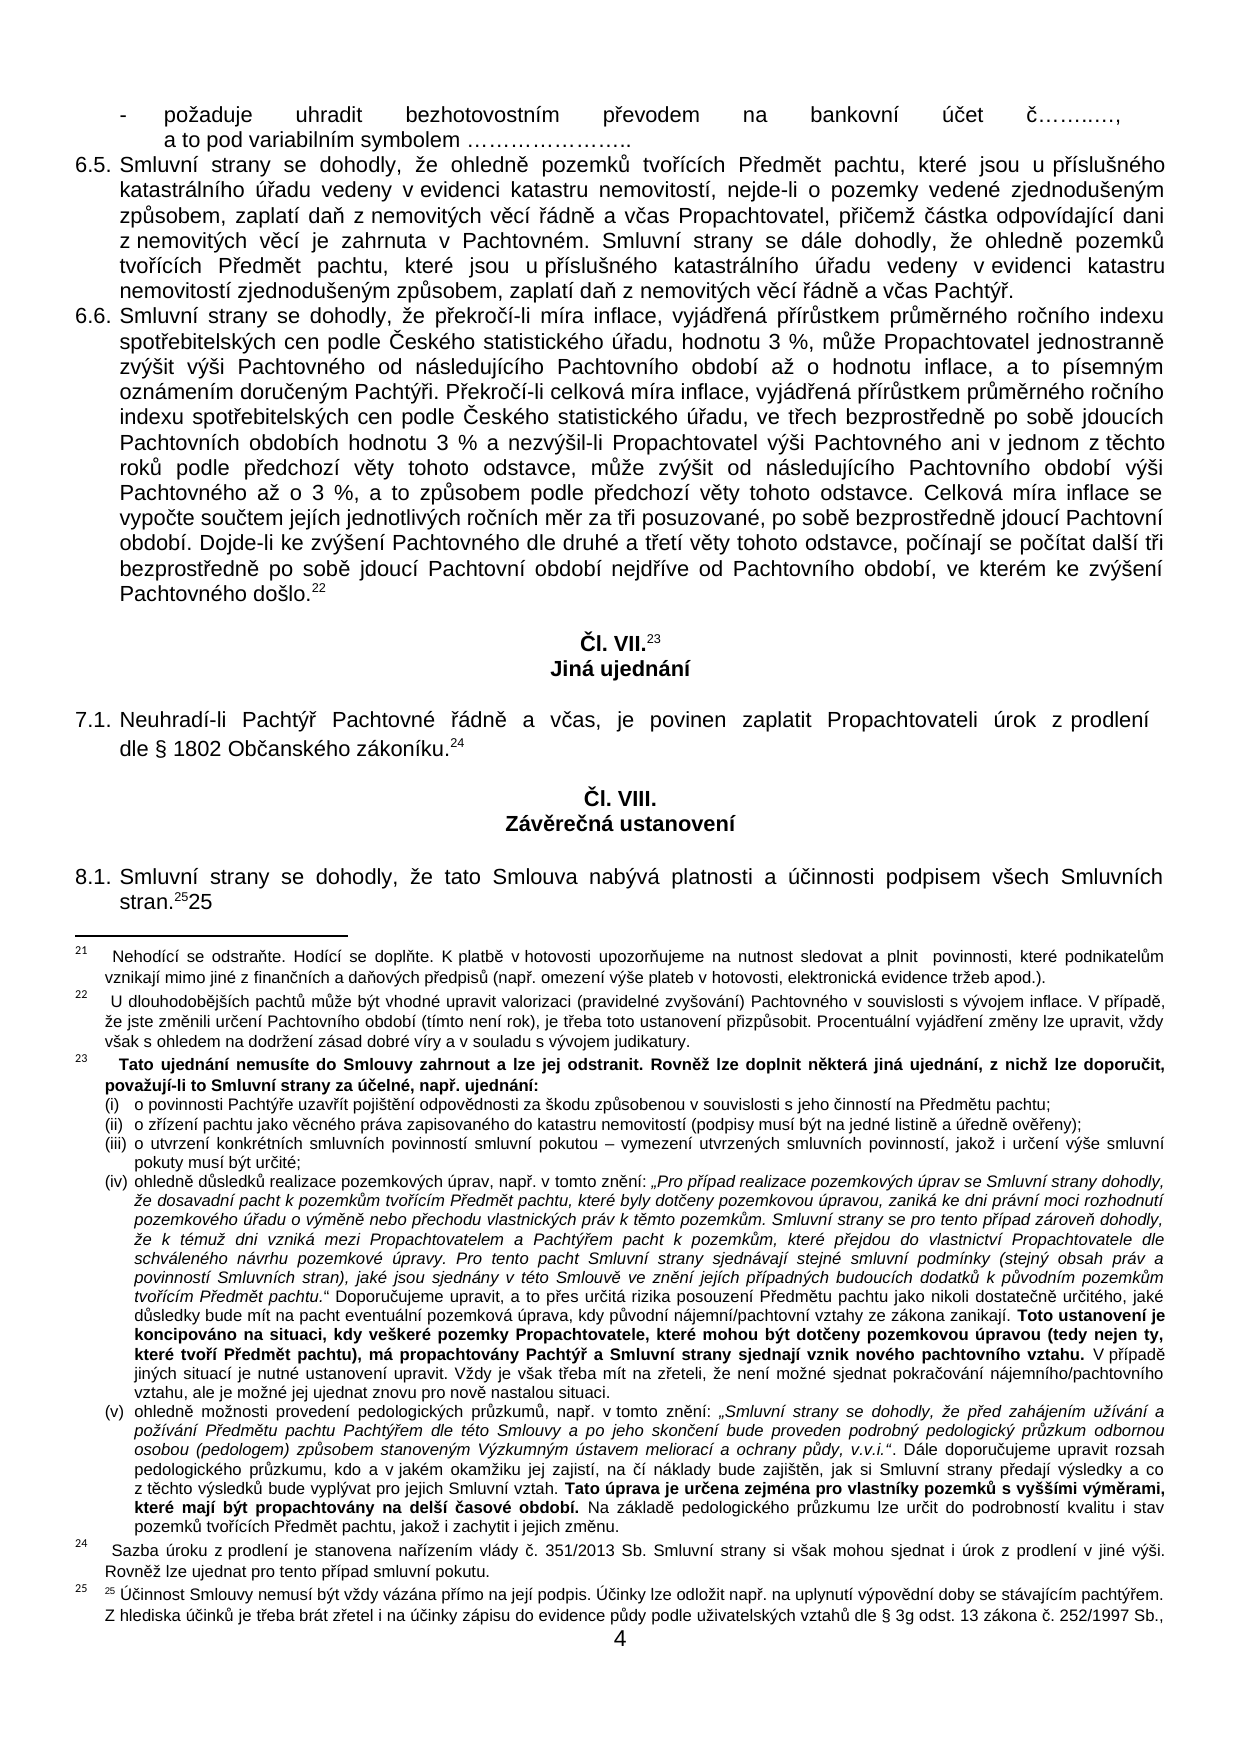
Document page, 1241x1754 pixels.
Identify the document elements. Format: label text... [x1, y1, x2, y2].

list Neuhradí-li Pachtýř Pachtovné řádně a včas, je povinen zaplatit Propachtovateli úrok z prodlení dle § 1802 Občanského zákoníku. [75, 707, 1165, 761]
text Čl. VIII. [75, 786, 1165, 811]
list Smluvní strany se dohodly, že tato Smlouva nabývá platnosti a účinnosti podpisem všech Smluvních stran.25 [75, 864, 1165, 914]
list Smluvní strany se dohodly, že překročí-li míra inflace, vyjádřená přírůstkem průměrného ročního indexu spotřebitelských cen podle Českého statistického úřadu, hodnotu 3 %, může Propachtovatel jednostranně zvýšit výši Pachtovného od následujícího Pachtovního období až o hodnotu inflace, a to písemným oznámením doručeným Pachtýři. Překročí-li celková míra inflace, vyjádřená přírůstkem průměrného ročního indexu spotřebitelských cen podle Českého statistického úřadu, ve třech bezprostředně po sobě jdoucích Pachtovních obdobích hodnotu 3 % a nezvýšil-li Propachtovatel výši Pachtovného ani v jednom z těchto roků podle předchozí věty tohoto odstavce, může zvýšit od následujícího Pachtovního období výši Pachtovného až o 3 %, a to způsobem podle předchozí věty tohoto odstavce. Celková míra inflace se vypočte součtem jejích jednotlivých ročních měr za tři posuzované, po sobě bezprostředně jdoucí Pachtovní období. Dojde-li ke zvýšení Pachtovného dle druhé a třetí věty tohoto odstavce, počínají se počítat další tři bezprostředně po sobě jdoucí Pachtovní období nejdříve od Pachtovního období, ve kterém ke zvýšení Pachtovného došlo. [75, 303, 1165, 606]
text Čl. VII. [75, 631, 1165, 656]
text Jiná ujednání [75, 656, 1165, 682]
text Závěrečná ustanovení [75, 811, 1165, 836]
list Smluvní strany se dohodly, že ohledně pozemků tvořících Předmět pachtu, které jsou u příslušného katastrálního úřadu vedeny v evidenci katastru nemovitostí, nejde-li o pozemky vedené zjednodušeným způsobem, zaplatí daň z nemovitých věcí řádně a včas Propachtovatel, přičemž částka odpovídající dani z nemovitých věcí je zahrnuta v Pachtovném. Smluvní strany se dále dohodly, že ohledně pozemků tvořících Předmět pachtu, které jsou u příslušného katastrálního úřadu vedeny v evidenci katastru nemovitostí zjednodušeným způsobem, zaplatí daň z nemovitých věcí řádně a včas Pachtýř. [75, 152, 1165, 303]
list požaduje uhradit bezhotovostním převodem na bankovní účet č……..…, a to pod variabilním symbolem ………………….. [119, 102, 1165, 152]
